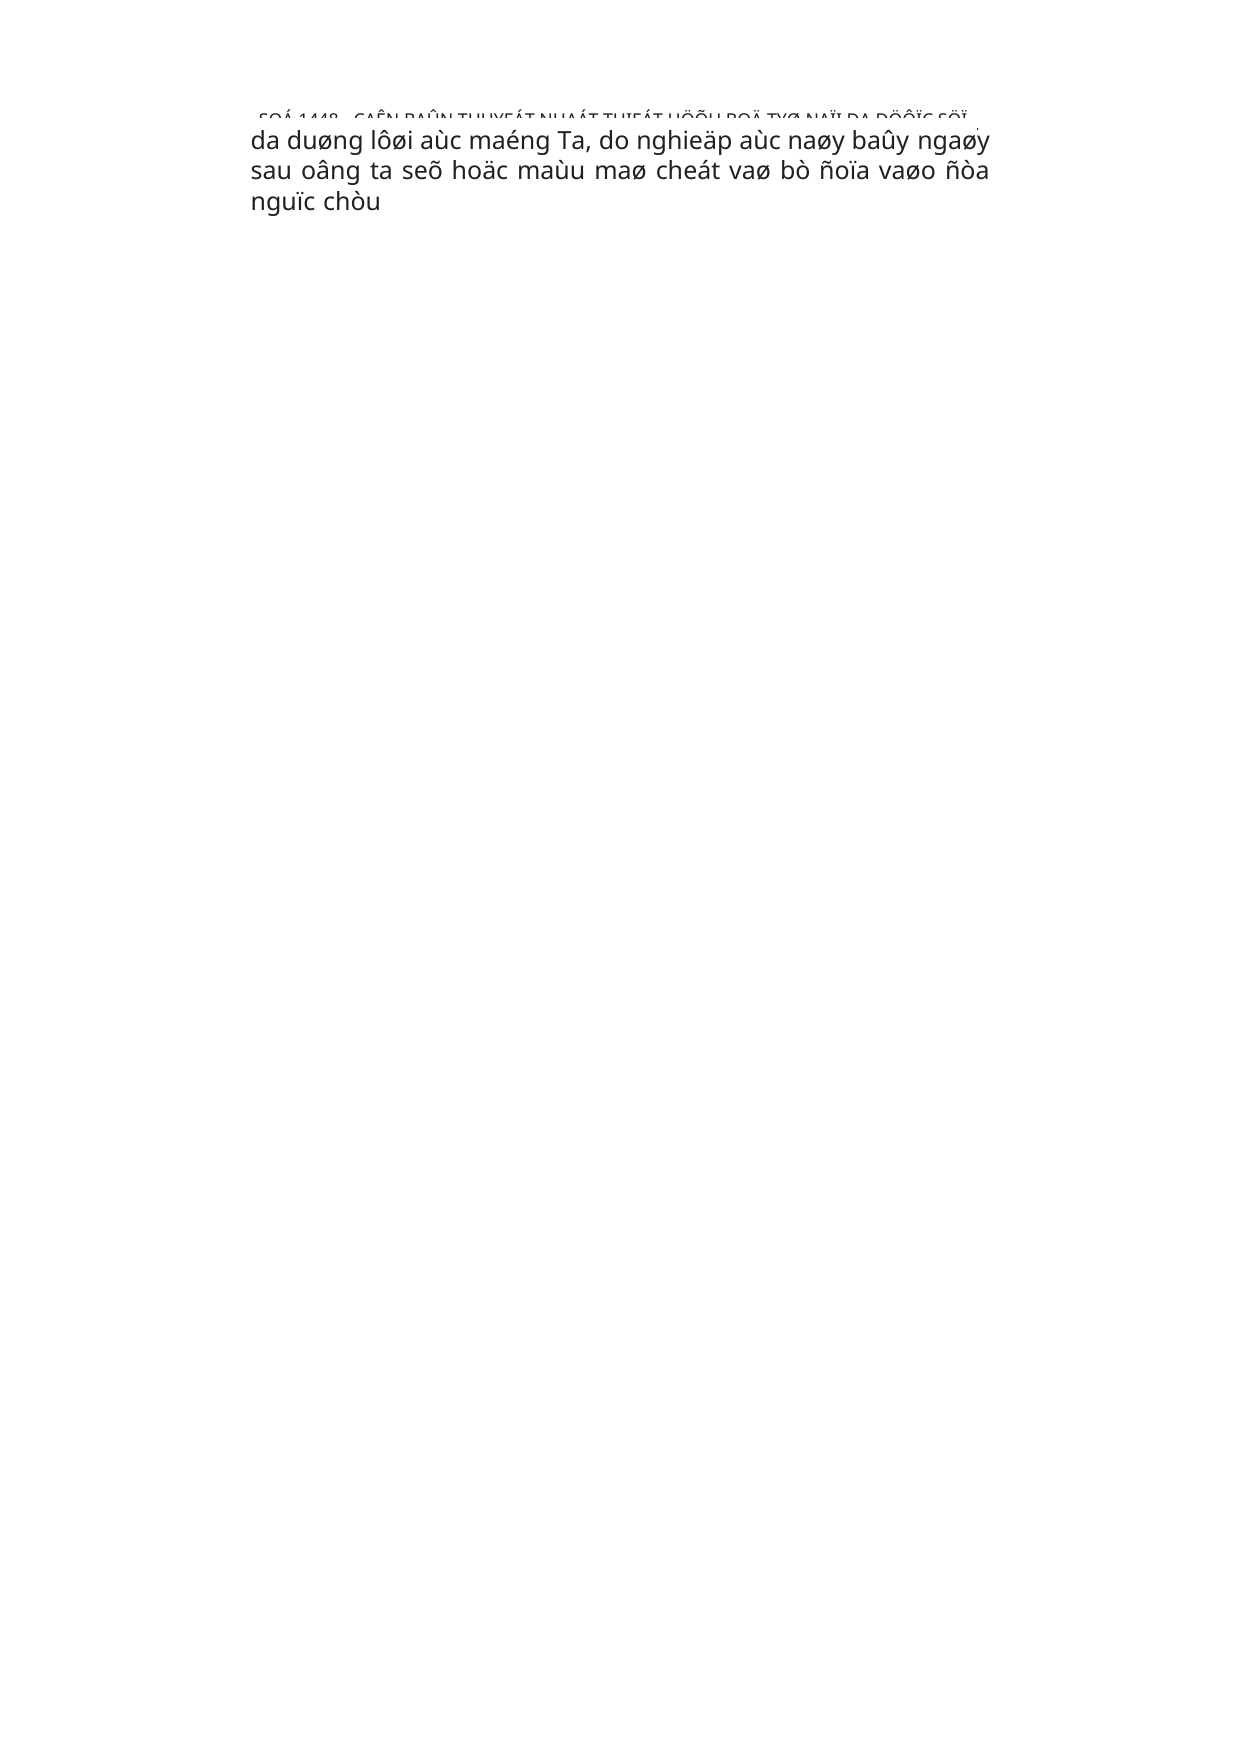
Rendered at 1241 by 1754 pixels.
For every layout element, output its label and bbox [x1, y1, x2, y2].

text [250, 125, 990, 218]
